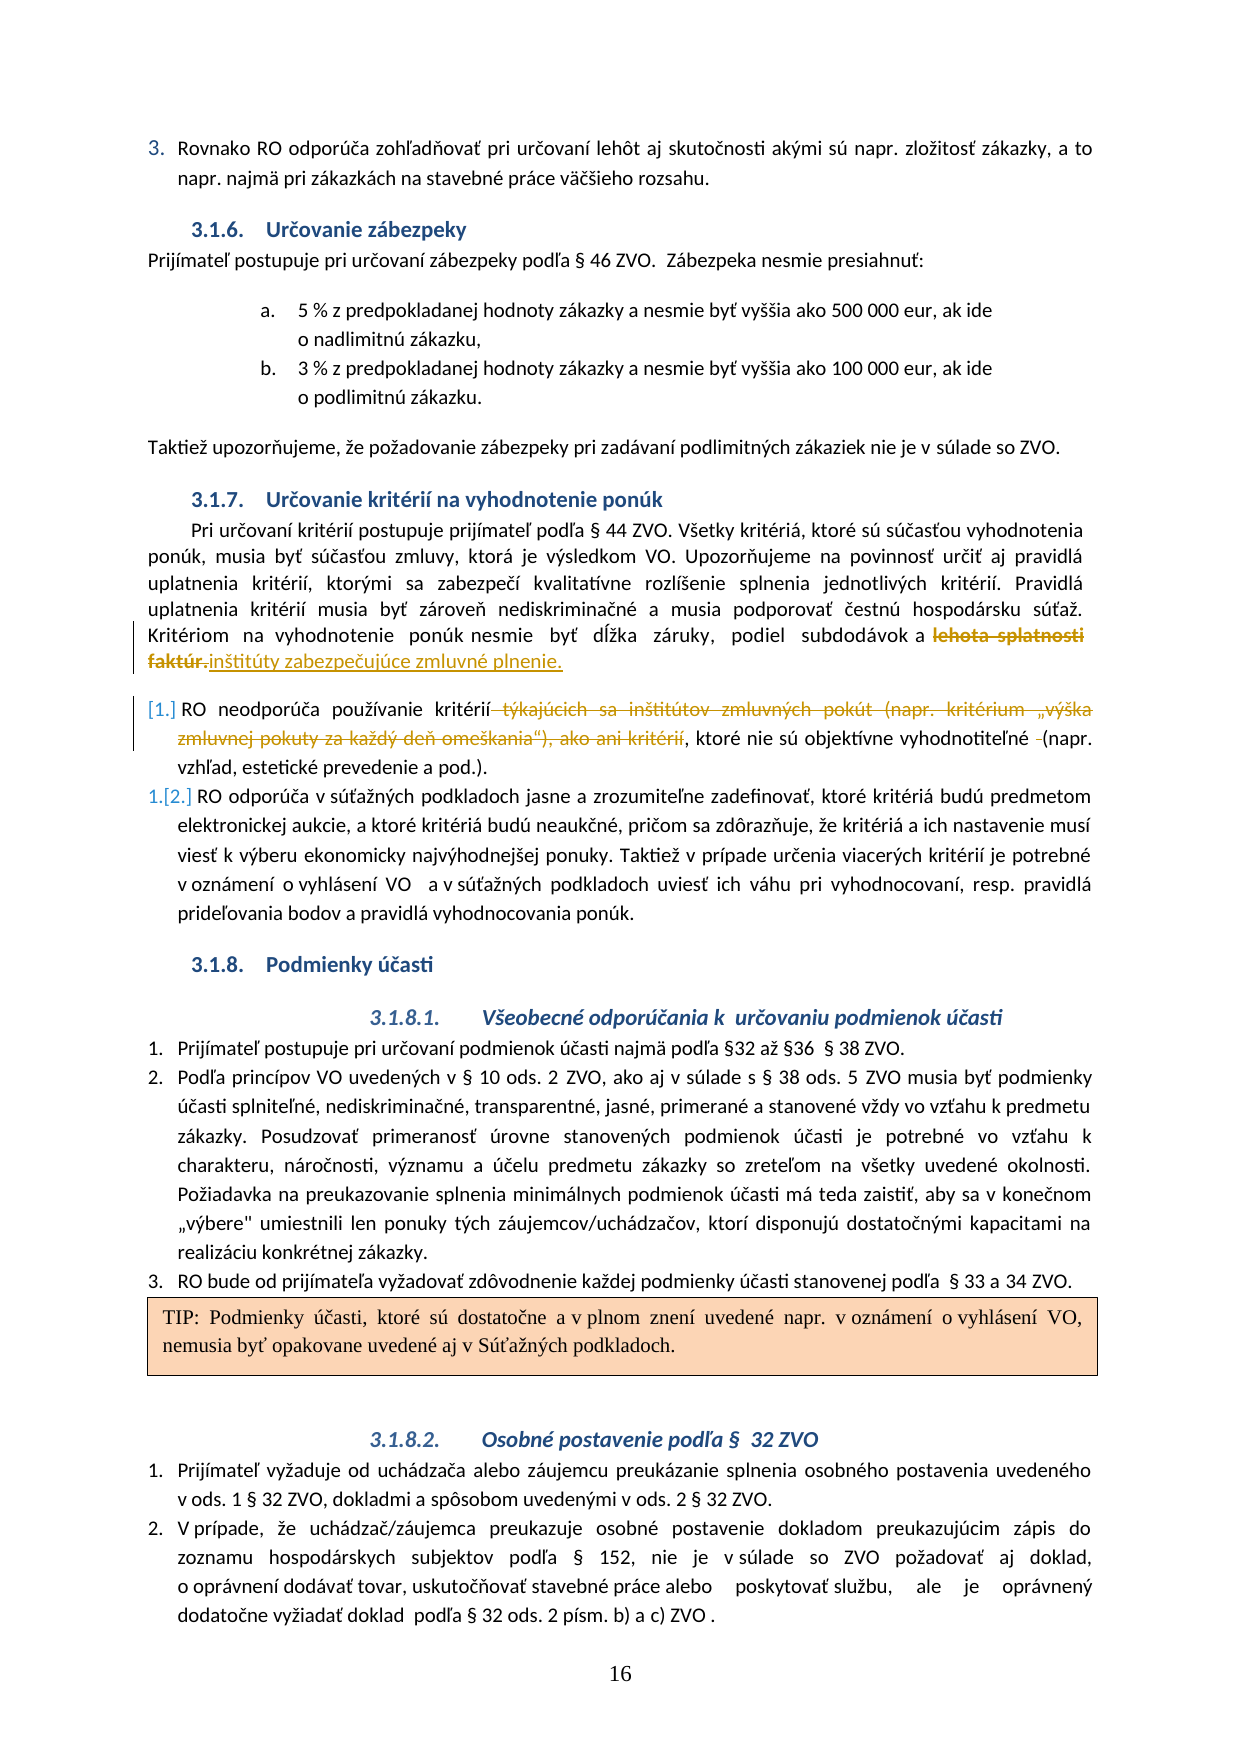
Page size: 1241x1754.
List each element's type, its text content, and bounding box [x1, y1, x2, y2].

list RO bude od prijímateľa vyžadovať zdôvodnenie každej podmienky účasti stanovenej podľa § 33 a 34 ZVO. [148, 1269, 1093, 1294]
list 5 % z predpokladanej hodnoty zákazky a nesmie byť vyššia ako 500 000 eur, ak ide o nadlimitnú zákazku, [260, 297, 1093, 351]
list 3 % z predpokladanej hodnoty zákazky a nesmie byť vyššia ako 100 000 eur, ak ide o podlimitnú zákazku. [260, 355, 1093, 410]
subtitle Všeobecné odporúčania k určovaniu podmienok účasti [369, 1003, 1093, 1031]
subtitle Osobné postavenie podľa § 32 ZVO [369, 1425, 1093, 1453]
subtitle Podmienky účasti [191, 950, 1093, 978]
list V prípade, že uchádzač/záujemca preukazuje osobné postavenie dokladom preukazujúcim zápis do zoznamu hospodárskych subjektov podľa § 152, nie je v súlade so ZVO požadovať aj doklad, o oprávnení dodávať tovar, uskutočňovať stavebné práce alebo poskytovať službu, ale je oprávnený dodatočne vyžiadať doklad podľa § 32 ods. 2 písm. b) a c) ZVO . [148, 1515, 1093, 1628]
list Prijímateľ postupuje pri určovaní podmienok účasti najmä podľa §32 až §36 § 38 ZVO. [148, 1035, 1093, 1061]
list Podľa princípov VO uvedených v § 10 ods. 2 ZVO, ako aj v súlade s § 38 ods. 5 ZVO musia byť podmienky účasti splniteľné, nediskriminačné, transparentné, jasné, primerané a stanovené vždy vo vzťahu k predmetu zákazky. Posudzovať primeranosť úrovne stanovených podmienok účasti je potrebné vo vzťahu k charakteru, náročnosti, významu a účelu predmetu zákazky so zreteľom na všetky uvedené okolnosti. Požiadavka na preukazovanie splnenia minimálnych podmienok účasti má teda zaistiť, aby sa v konečnom „výbere" umiestnili len ponuky tých záujemcov/uchádzačov, ktorí disponujú dostatočnými kapacitami na realizáciu konkrétnej zákazky. [148, 1064, 1093, 1265]
list RO neodporúča používanie kritérií, ktoré nie sú objektívne vyhodnotiteľné (napr. vzhľad, estetické prevedenie a pod.). [148, 696, 1093, 780]
text Taktiež upozorňujeme, že požadovanie zábezpeky pri zadávaní podlimitných zákaziek nie je v súlade so ZVO. [148, 434, 1093, 460]
subtitle Určovanie kritérií na vyhodnotenie ponúk [191, 485, 1093, 513]
text Prijímateľ postupuje pri určovaní zábezpeky podľa § 46 ZVO. Zábezpeka nesmie presiahnuť: [148, 247, 1093, 272]
list RO odporúča v súťažných podkladoch jasne a zrozumiteľne zadefinovať, ktoré kritériá budú predmetom elektronickej aukcie, a ktoré kritériá budú neaukčné, pričom sa zdôrazňuje, že kritériá a ich nastavenie musí viesť k výberu ekonomicky najvýhodnejšej ponuky. Taktiež v prípade určenia viacerých kritérií je potrebné v oznámení o vyhlásení VO a v súťažných podkladoch uviesť ich váhu pri vyhodnocovaní, resp. pravidlá prideľovania bodov a pravidlá vyhodnocovania ponúk. [148, 783, 1093, 926]
list Prijímateľ vyžaduje od uchádzača alebo záujemcu preukázanie splnenia osobného postavenia uvedeného v ods. 1 § 32 ZVO, dokladmi a spôsobom uvedenými v ods. 2 § 32 ZVO. [148, 1457, 1093, 1511]
subtitle Určovanie zábezpeky [191, 215, 1093, 243]
text Pri určovaní kritérií postupuje prijímateľ podľa § 44 ZVO. Všetky kritériá, ktoré sú súčasťou vyhodnotenia ponúk, musia byť súčasťou zmluvy, ktorá je výsledkom VO. Upozorňujeme na povinnosť určiť aj pravidlá uplatnenia kritérií, ktorými sa zabezpečí kvalitatívne rozlíšenie splnenia jednotlivých kritérií. Pravidlá uplatnenia kritérií musia byť zároveň nediskriminačné a musia podporovať čestnú hospodársku súťaž. Kritériom na vyhodnotenie ponúk nesmie byť dĺžka záruky, podiel subdodávok a lehota splatnosti faktúr. [148, 517, 1084, 674]
list Rovnako RO odporúča zohľadňovať pri určovaní lehôt aj skutočnosti akými sú napr. zložitosť zákazky, a to napr. najmä pri zákazkách na stavebné práce väčšieho rozsahu. [148, 133, 1093, 190]
